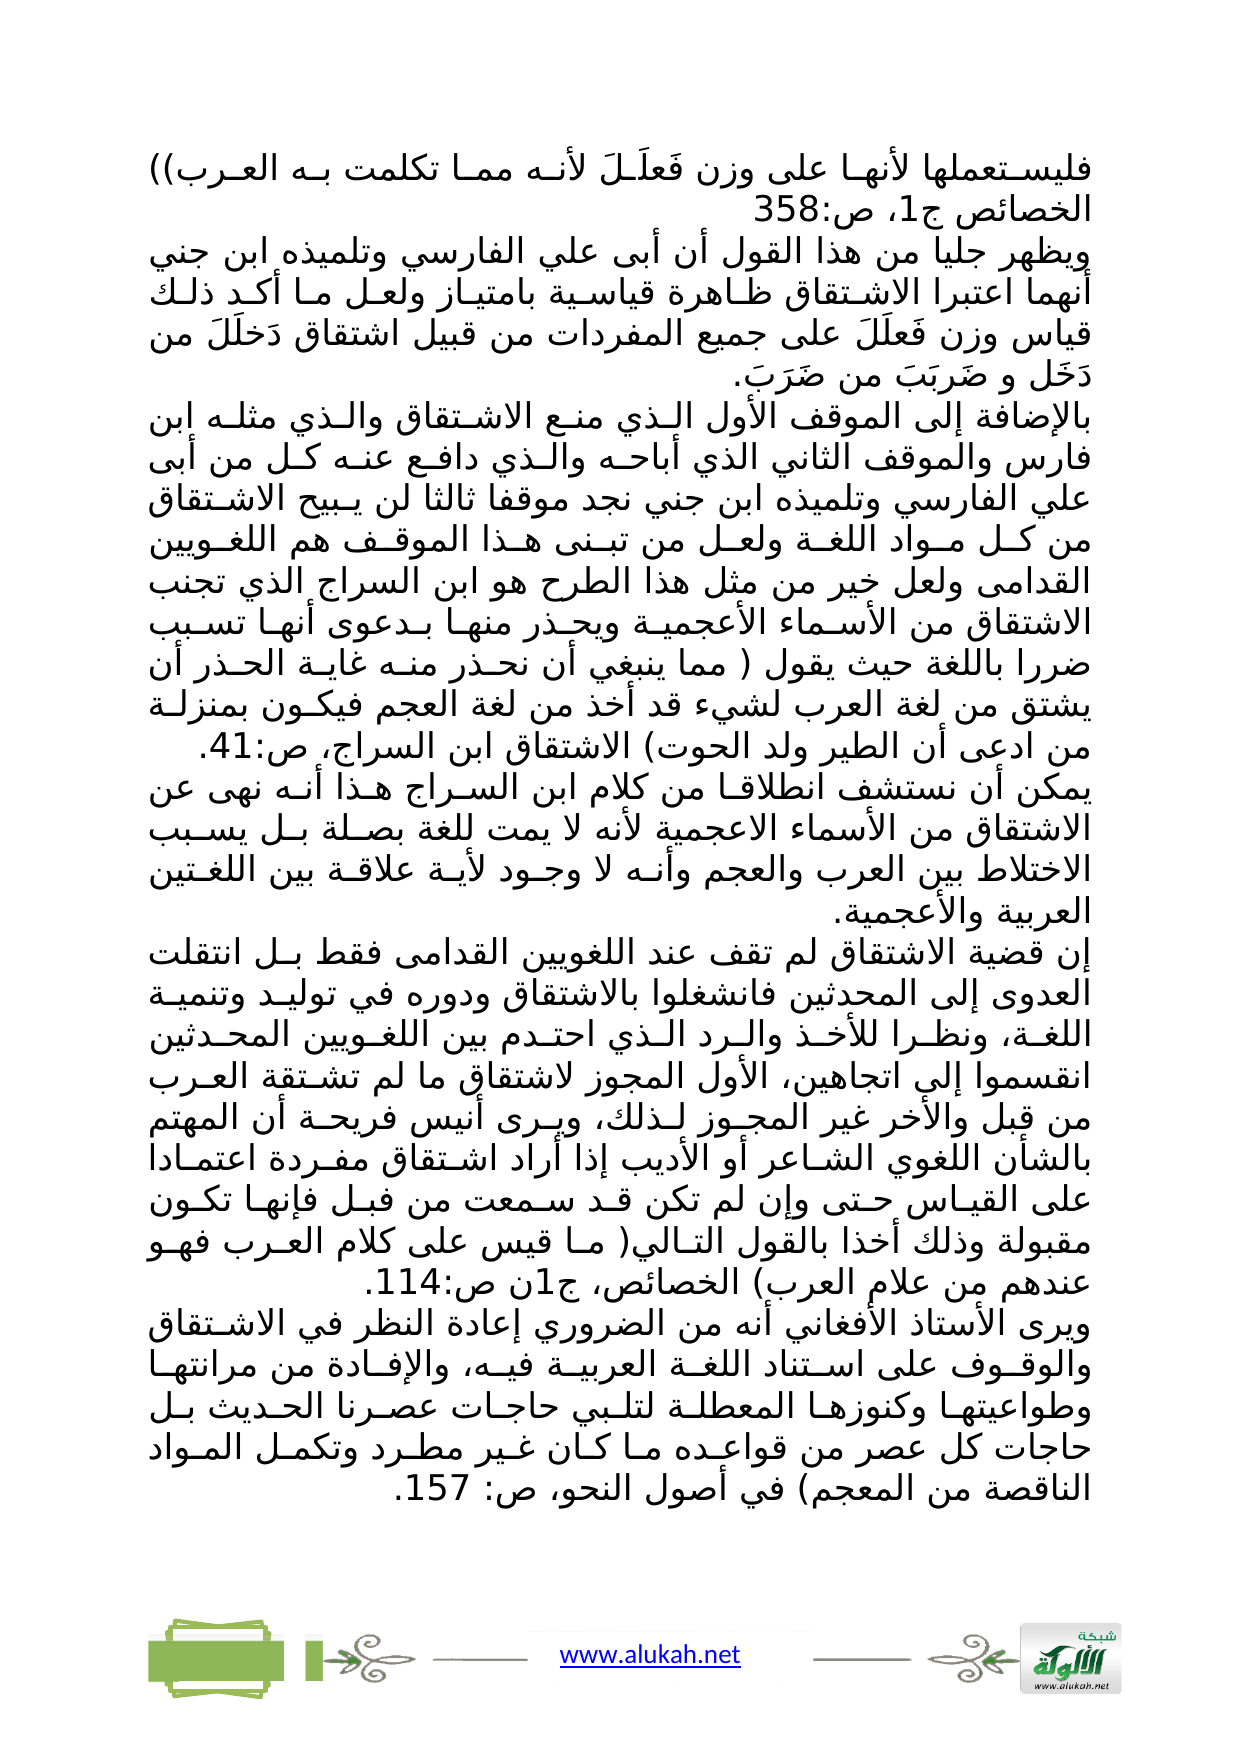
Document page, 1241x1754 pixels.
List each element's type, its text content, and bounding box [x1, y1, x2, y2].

text ويظهر جليا من هذا القول أن أبى علي الفارسي وتلميذه ابن جني أنهما اعتبرا الاشتقاق ظاهرة قياسية بامتياز ولعل ما أكد ذلك قياس وزن فَعلَلَ على جميع المفردات من قبيل اشتقاق دَخلَلَ من دَخَل و ضَربَبَ من ضَرَبَ. [148, 230, 1093, 395]
text إن قضية الاشتقاق لم تقف عند اللغويين القدامى فقط بل انتقلت العدوى إلى المحدثين فانشغلوا بالاشتقاق ودوره في توليد وتنمية اللغة، ونظرا للأخذ والرد الذي احتدم بين اللغويين المحدثين انقسموا إلى اتجاهين، الأول المجوز لاشتقاق ما لم تشتقة العرب من قبل والأخر غير المجوز لذلك، ويرى أنيس فريحة أن المهتم بالشأن اللغوي الشاعر أو الأديب إذا أراد اشتقاق مفردة اعتمادا على القياس حتى وإن لم تكن قد سمعت من فبل فإنها تكون مقبولة وذلك أخذا بالقول التالي( ما قيس على كلام العرب فهو عندهم من علام العرب) الخصائص، ج1ن ص:114. [148, 931, 1093, 1303]
picture [146, 1619, 1122, 1701]
text بالإضافة إلى الموقف الأول الذي منع الاشتقاق والذي مثله ابن فارس والموقف الثاني الذي أباحه والذي دافع عنه كل من أبى علي الفارسي وتلميذه ابن جني نجد موقفا ثالثا لن يبيح الاشتقاق من كل مواد اللغة ولعل من تبنى هذا الموقف هم اللغويين القدامى ولعل خير من مثل هذا الطرح هو ابن السراج الذي تجنب الاشتقاق من الأسماء الأعجمية ويحذر منها بدعوى أنها تسبب ضررا باللغة حيث يقول ( مما ينبغي أن نحذر منه غاية الحذر أن يشتق من لغة العرب لشيء قد أخذ من لغة العجم فيكون بمنزلة من ادعى أن الطير ولد الحوت) الاشتقاق ابن السراج، ص:41. [148, 395, 1093, 766]
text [148, 148, 1093, 230]
text ويرى الأستاذ الأفغاني أنه من الضروري إعادة النظر في الاشتقاق والوقوف على استناد اللغة العربية فيه، والإفادة من مرانتها وطواعيتها وكنوزها المعطلة لتلبي حاجات عصرنا الحديث بل حاجات كل عصر من قواعده ما كان غير مطرد وتكمل المواد الناقصة من المعجم) في أصول النحو، ص: 157. [148, 1303, 1093, 1509]
text يمكن أن نستشف انطلاقا من كلام ابن السراج هذا أنه نهى عن الاشتقاق من الأسماء الاعجمية لأنه لا يمت للغة بصلة بل يسبب الاختلاط بين العرب والعجم وأنه لا وجود لأية علاقة بين اللغتين العربية والأعجمية. [148, 766, 1093, 931]
